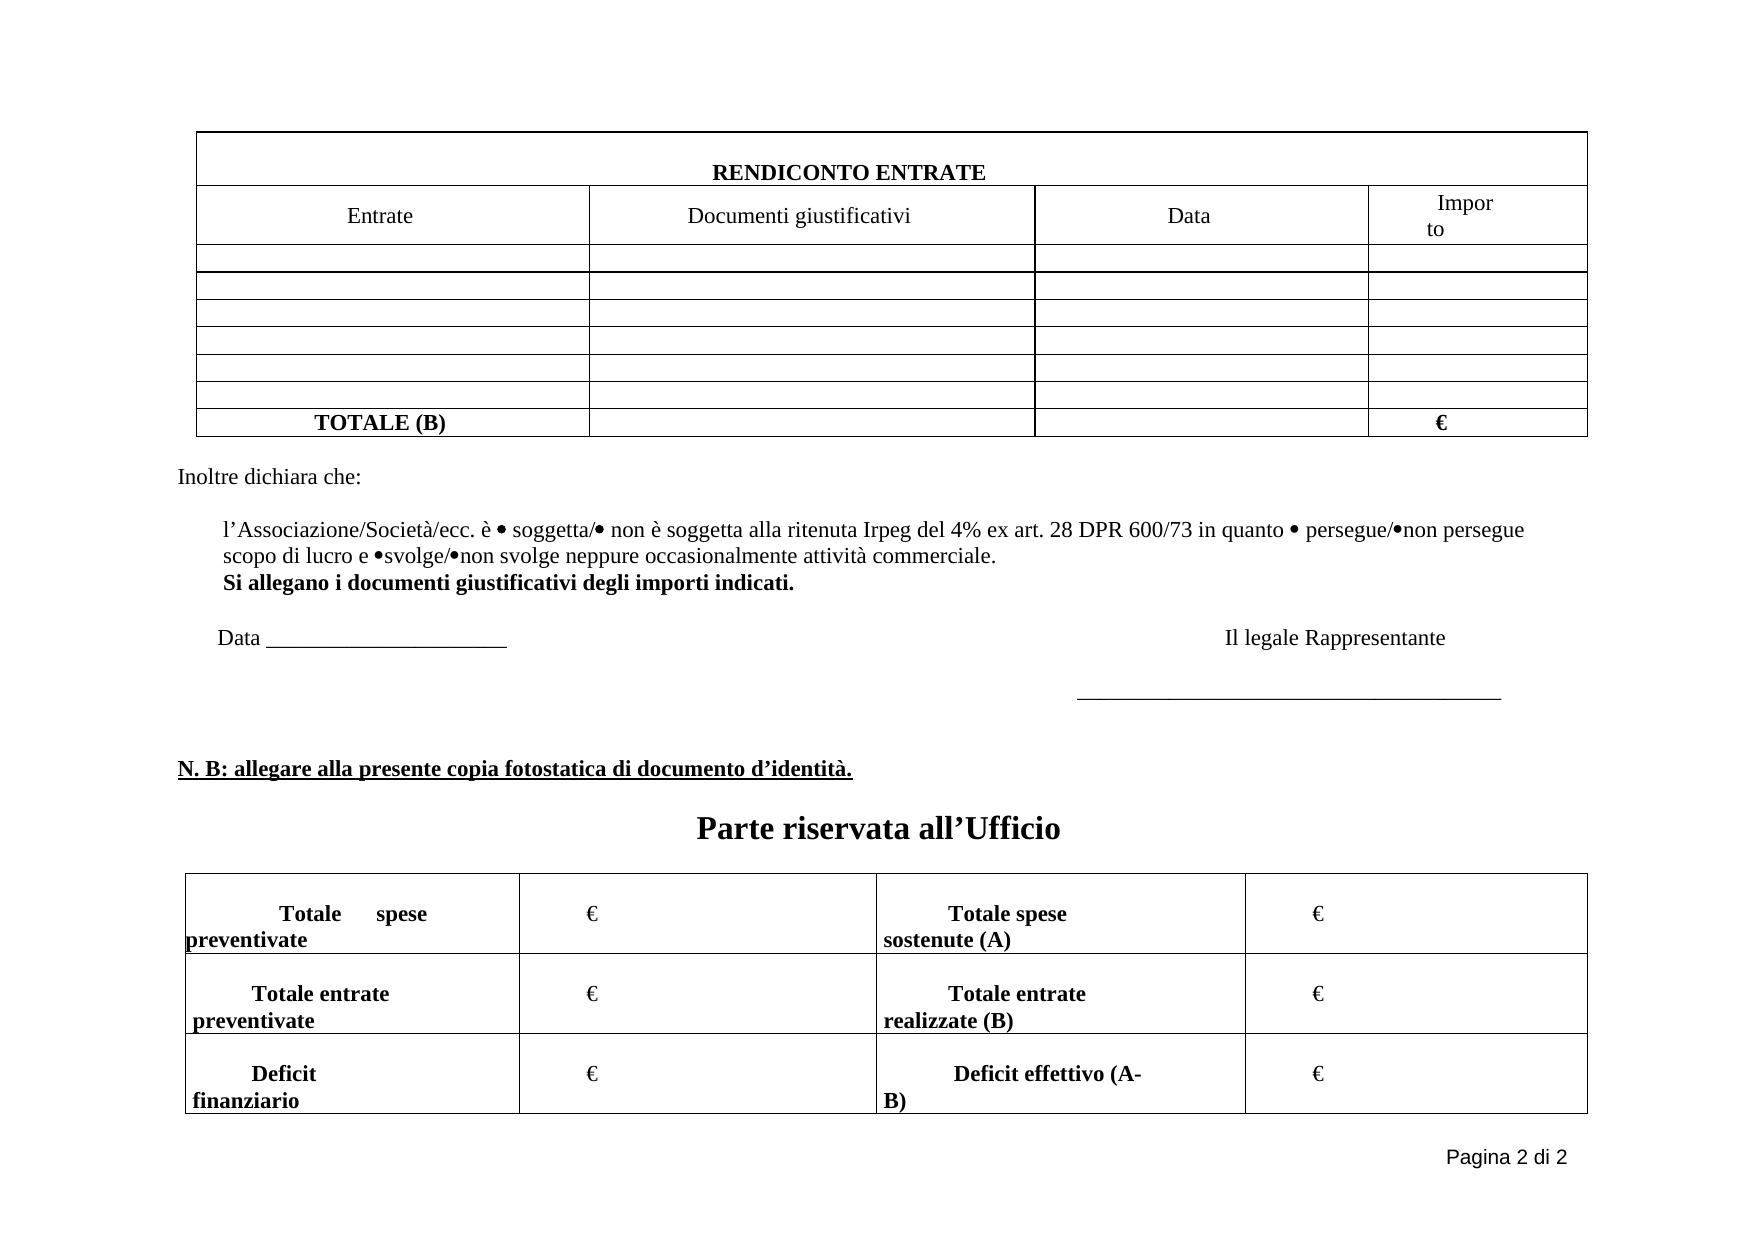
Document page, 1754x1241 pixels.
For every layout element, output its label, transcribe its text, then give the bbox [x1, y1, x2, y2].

table_cell [1369, 355, 1587, 381]
table_cell € [1246, 954, 1587, 1033]
text Inoltre dichiara che: [118, 463, 1580, 489]
table_cell € [520, 1034, 876, 1113]
table_header RENDICONTO ENTRATE [197, 133, 1587, 185]
table_cell [1369, 273, 1587, 299]
text Si allegano i documenti giustificativi degli importi indicati. [118, 568, 1580, 595]
table_cell [1369, 382, 1587, 408]
table_cell € [1369, 409, 1587, 436]
table_cell [1036, 382, 1368, 408]
text _____________________________________ [118, 676, 1580, 703]
table_cell [590, 300, 1034, 326]
table_cell Totale entrate realizzate (B) [877, 954, 1245, 1033]
table_cell [590, 355, 1034, 381]
table_cell [1036, 245, 1368, 271]
table_cell [197, 273, 589, 299]
table_cell [590, 245, 1034, 271]
table_cell [197, 300, 589, 326]
table_cell [197, 355, 589, 381]
table_cell Importo [1369, 186, 1587, 244]
table_cell Documenti giustificativi [590, 186, 1034, 244]
text Parte riservata all’Ufficio [118, 808, 1580, 846]
table_cell TOTALE (B) [197, 409, 589, 436]
table_cell [1369, 300, 1587, 326]
table_cell [1369, 245, 1587, 271]
table_cell Totale entrate preventivate [186, 954, 519, 1033]
text scopo di lucro e svolge/non svolge neppure occasionalmente attività commerciale. [118, 542, 1580, 568]
table_cell [590, 409, 1034, 436]
table_cell [1036, 273, 1368, 299]
table_cell [1036, 327, 1368, 353]
table_cell [590, 273, 1034, 299]
table_header Totale spese preventivate [186, 874, 519, 953]
table_cell Data [1036, 186, 1368, 244]
table_header € [1246, 874, 1587, 953]
table_cell [1036, 355, 1368, 381]
text N. B: allegare alla presente copia fotostatica di documento d’identità. [118, 755, 1580, 782]
table_cell [1036, 409, 1368, 436]
table_cell [197, 382, 589, 408]
table_header € [520, 874, 876, 953]
table_cell Entrate [197, 186, 589, 244]
text l’Associazione/Società/ecc. è soggetta/ non è soggetta alla ritenuta Irpeg del 4% ex art. 28 DPR 600/73 in quanto persegue/non persegue [118, 516, 1580, 542]
table_cell € [520, 954, 876, 1033]
table_cell [1036, 300, 1368, 326]
table_cell [1369, 327, 1587, 353]
table_header Totale spese sostenute (A) [877, 874, 1245, 953]
table_cell [590, 327, 1034, 353]
text Data _____________________ Il legale Rappresentante [118, 624, 1580, 650]
table_cell [197, 245, 589, 271]
table_cell [590, 382, 1034, 408]
table_cell Deficit effettivo (A-B) [877, 1034, 1245, 1113]
table_cell Deficit finanziario [186, 1034, 519, 1113]
table_cell [197, 327, 589, 353]
table_cell € [1246, 1034, 1587, 1113]
